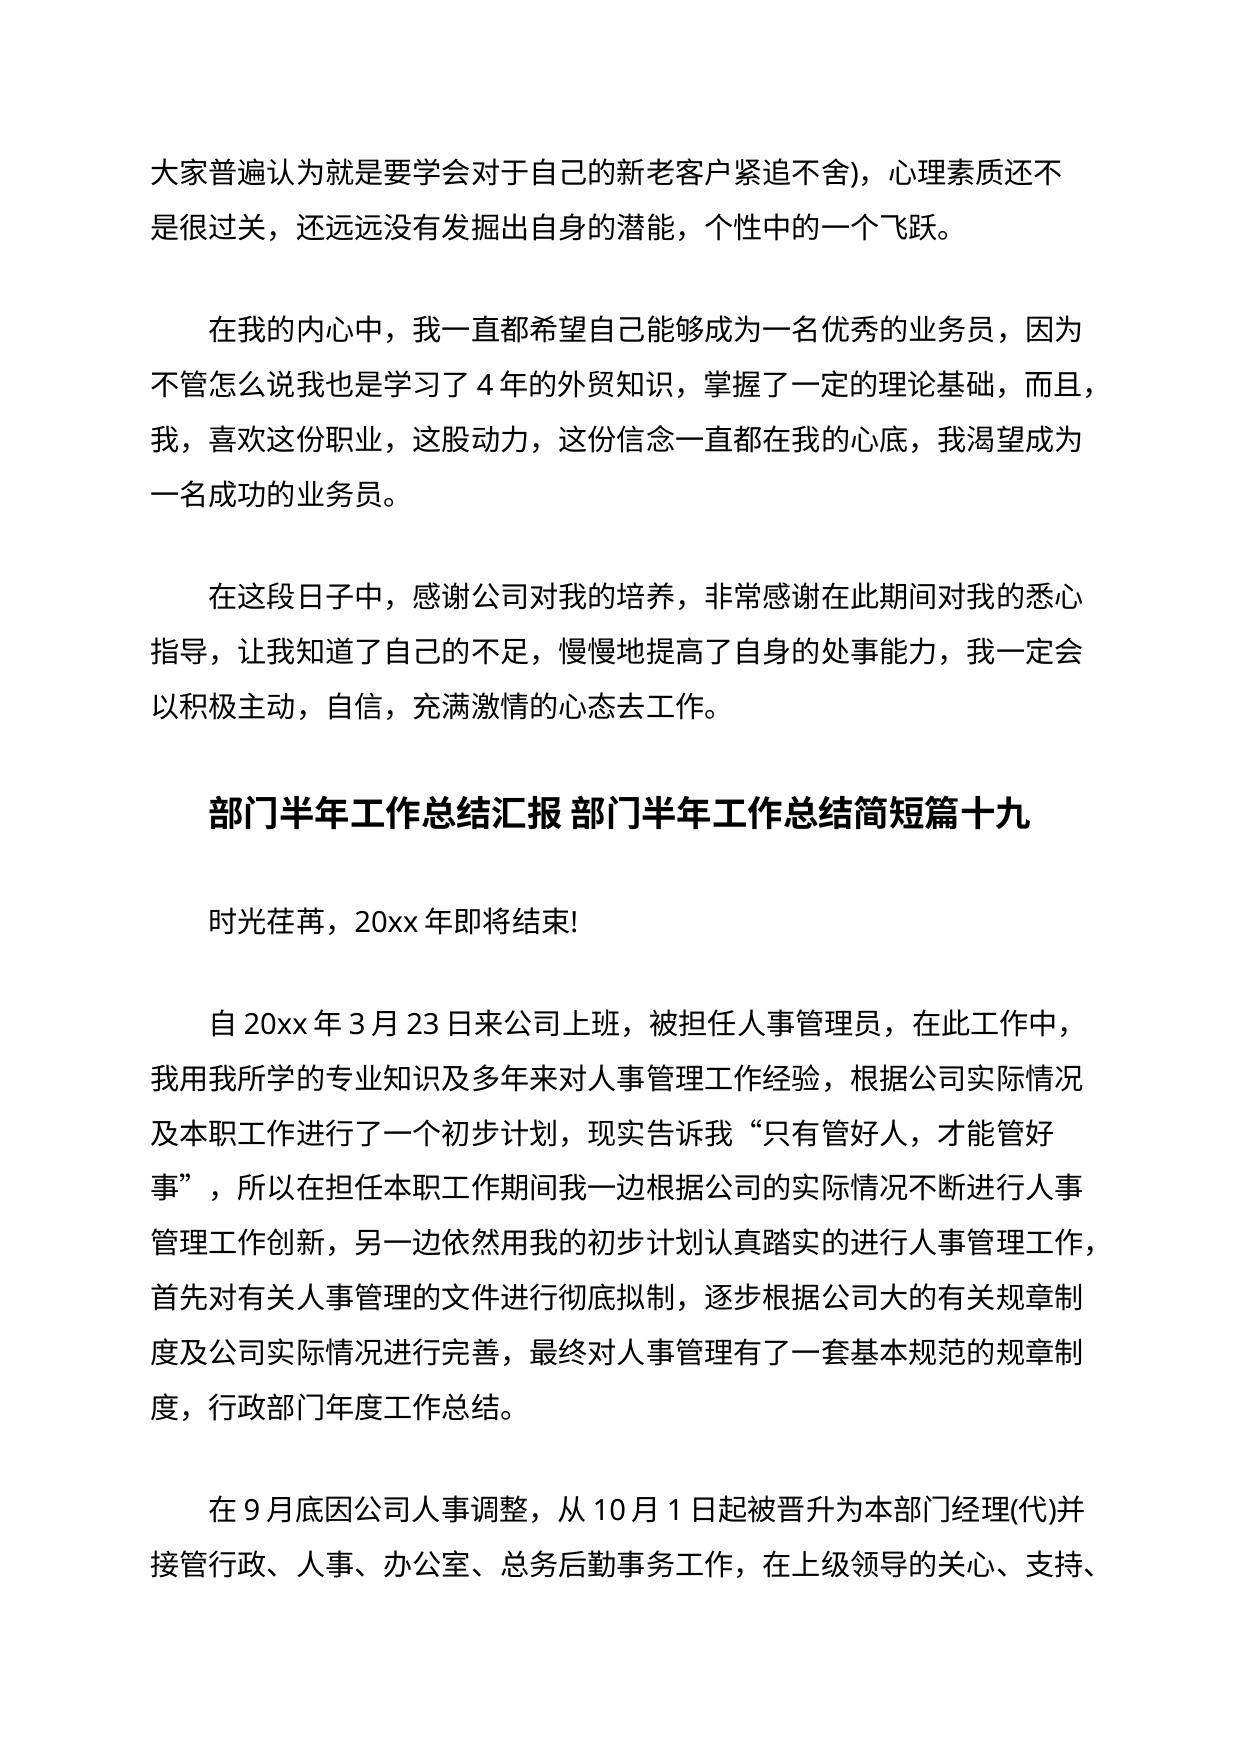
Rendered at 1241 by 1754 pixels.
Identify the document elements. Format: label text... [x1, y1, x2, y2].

text 自20xx年3月23日来公司上班，被担任人事管理员，在此工作中，我用我所学的专业知识及多年来对人事管理工作经验，根据公司实际情况及本职工作进行了一个初步计划，现实告诉我“只有管好人，才能管好事”，所以在担任本职工作期间我一边根据公司的实际情况不断进行人事管理工作创新，另一边依然用我的初步计划认真踏实的进行人事管理工作，首先对有关人事管理的文件进行彻底拟制，逐步根据公司大的有关规章制度及公司实际情况进行完善，最终对人事管理有了一套基本规范的规章制度，行政部门年度工作总结。 [150, 1000, 1090, 1427]
text 在我的内心中，我一直都希望自己能够成为一名优秀的业务员，因为不管怎么说我也是学习了4年的外贸知识，掌握了一定的理论基础，而且，我，喜欢这份职业，这股动力，这份信念一直都在我的心底，我渴望成为一名成功的业务员。 [150, 307, 1090, 514]
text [150, 1486, 1090, 1584]
text 部门半年工作总结汇报 部门半年工作总结简短篇十九 [150, 785, 1090, 836]
text 在这段日子中，感谢公司对我的培养，非常感谢在此期间对我的悉心指导，让我知道了自己的不足，慢慢地提高了自身的处事能力，我一定会以积极主动，自信，充满激情的心态去工作。 [150, 573, 1090, 725]
text 时光荏苒，20xx年即将结束! [150, 898, 1090, 941]
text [150, 150, 1090, 247]
